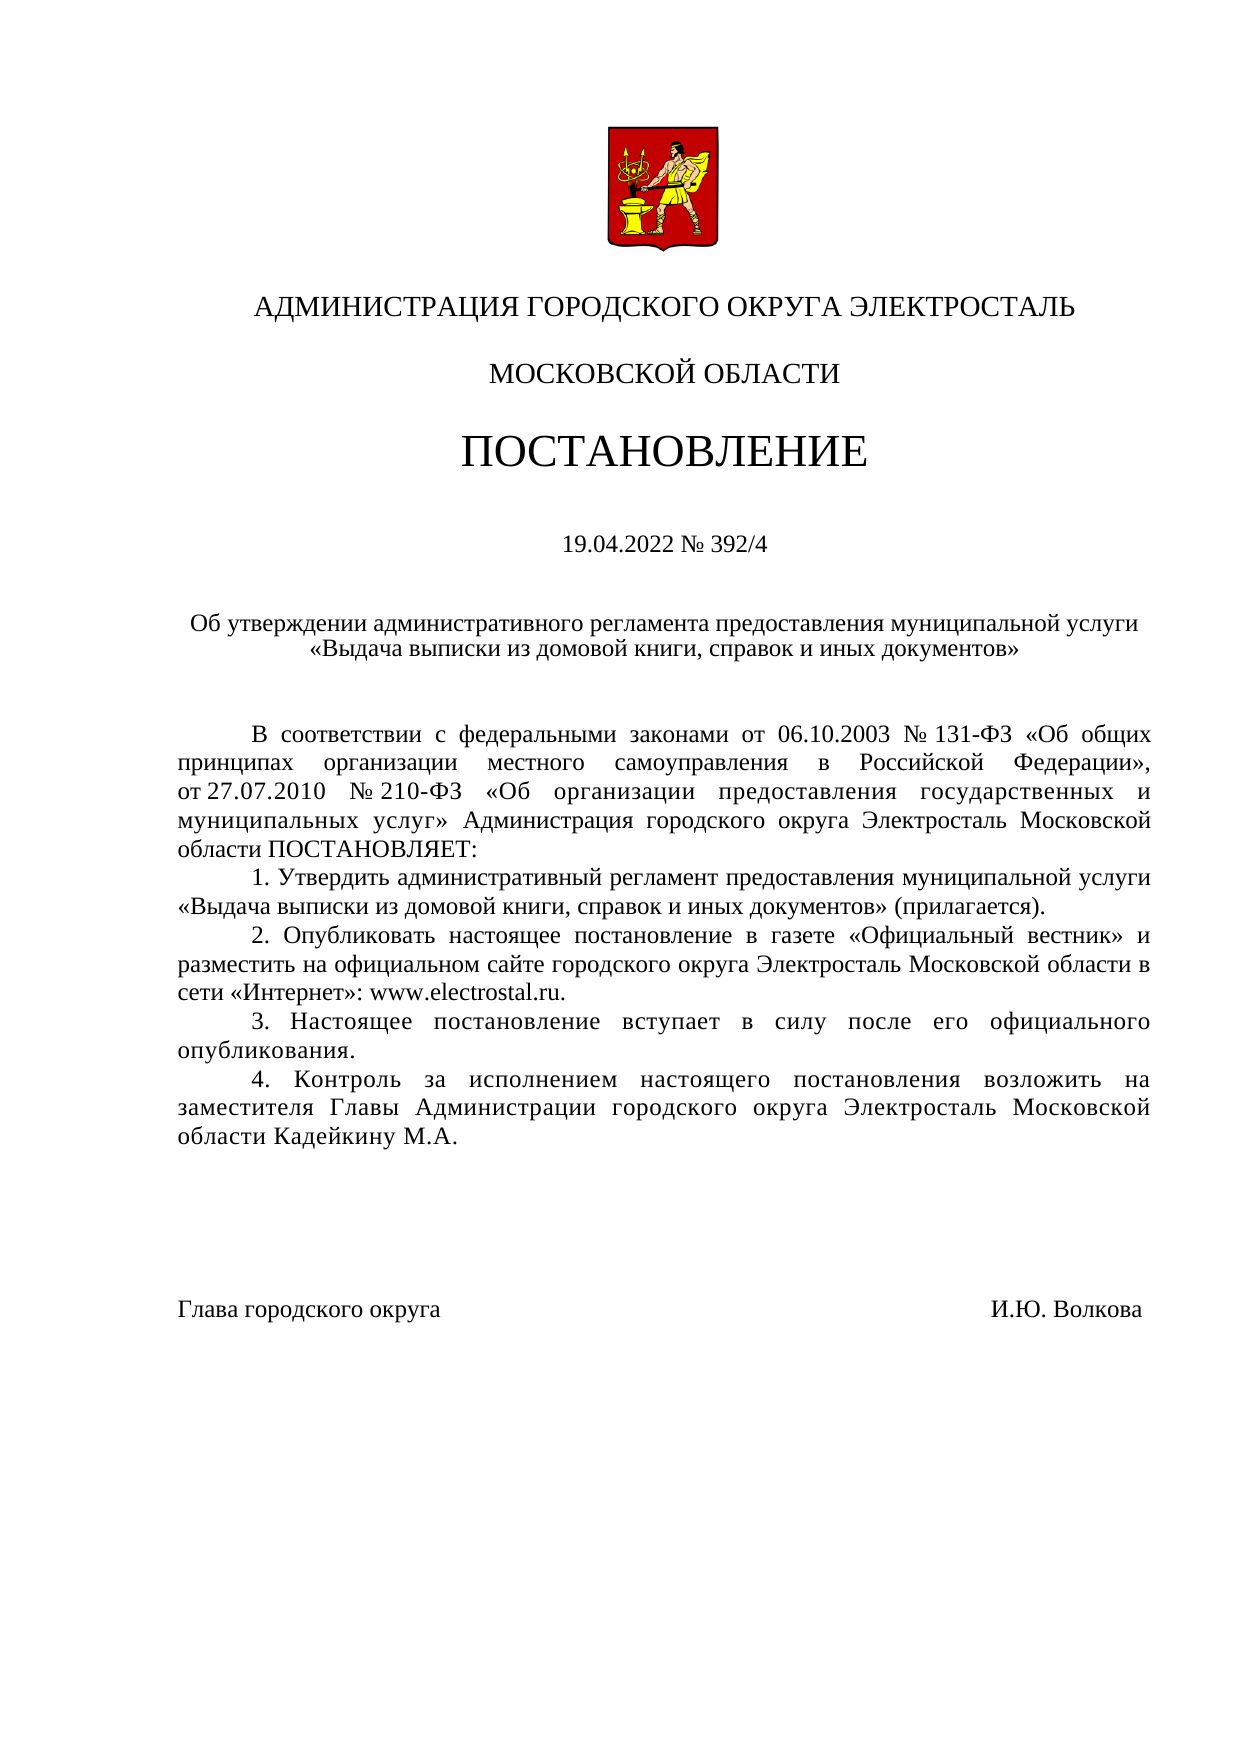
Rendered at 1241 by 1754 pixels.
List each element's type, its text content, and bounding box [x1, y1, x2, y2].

text Об утверждении административного регламента предоставления муниципальной услуги «Выдача выписки из домовой книги, справок и иных документов» [177, 611, 1152, 661]
picture [597, 118, 732, 256]
text 3. Настоящее постановление вступает в силу после его официального опубликования. [177, 1006, 1152, 1064]
text 4. Контроль за исполнением настоящего постановления возложить на заместителя Главы Администрации городского округа Электросталь Московской области Кадейкину М.А. [177, 1064, 1152, 1150]
text ПОСТАНОВЛЕНИЕ [177, 423, 1152, 476]
text 2. Опубликовать настоящее постановление в газете «Официальный вестник» и разместить на официальном сайте городского округа Электросталь Московской области в сети «Интернет»: www.electrostal.ru. [177, 920, 1152, 1006]
text Глава городского округа И.Ю. Волкова [177, 1294, 1152, 1322]
text 19.04.2022 № 392/4 [177, 529, 1152, 557]
text В соответствии с федеральными законами от 06.10.2003 № 131-ФЗ «Об общих принципах организации местного самоуправления в Российской Федерации», от 27.07.2010 № 210-ФЗ «Об организации предоставления государственных и муниципальных услуг» Администрация городского округа Электросталь Московской области ПОСТАНОВЛЯЕТ: [177, 719, 1152, 862]
text МОСКОВСКОЙ ОБЛАСТИ [177, 356, 1152, 390]
text 1. Утвердить административный регламент предоставления муниципальной услуги «Выдача выписки из домовой книги, справок и иных документов» (прилагается). [177, 862, 1152, 920]
text АДМИНИСТРАЦИЯ ГОРОДСКОГО ОКРУГА ЭЛЕКТРОСТАЛЬ [177, 289, 1152, 323]
